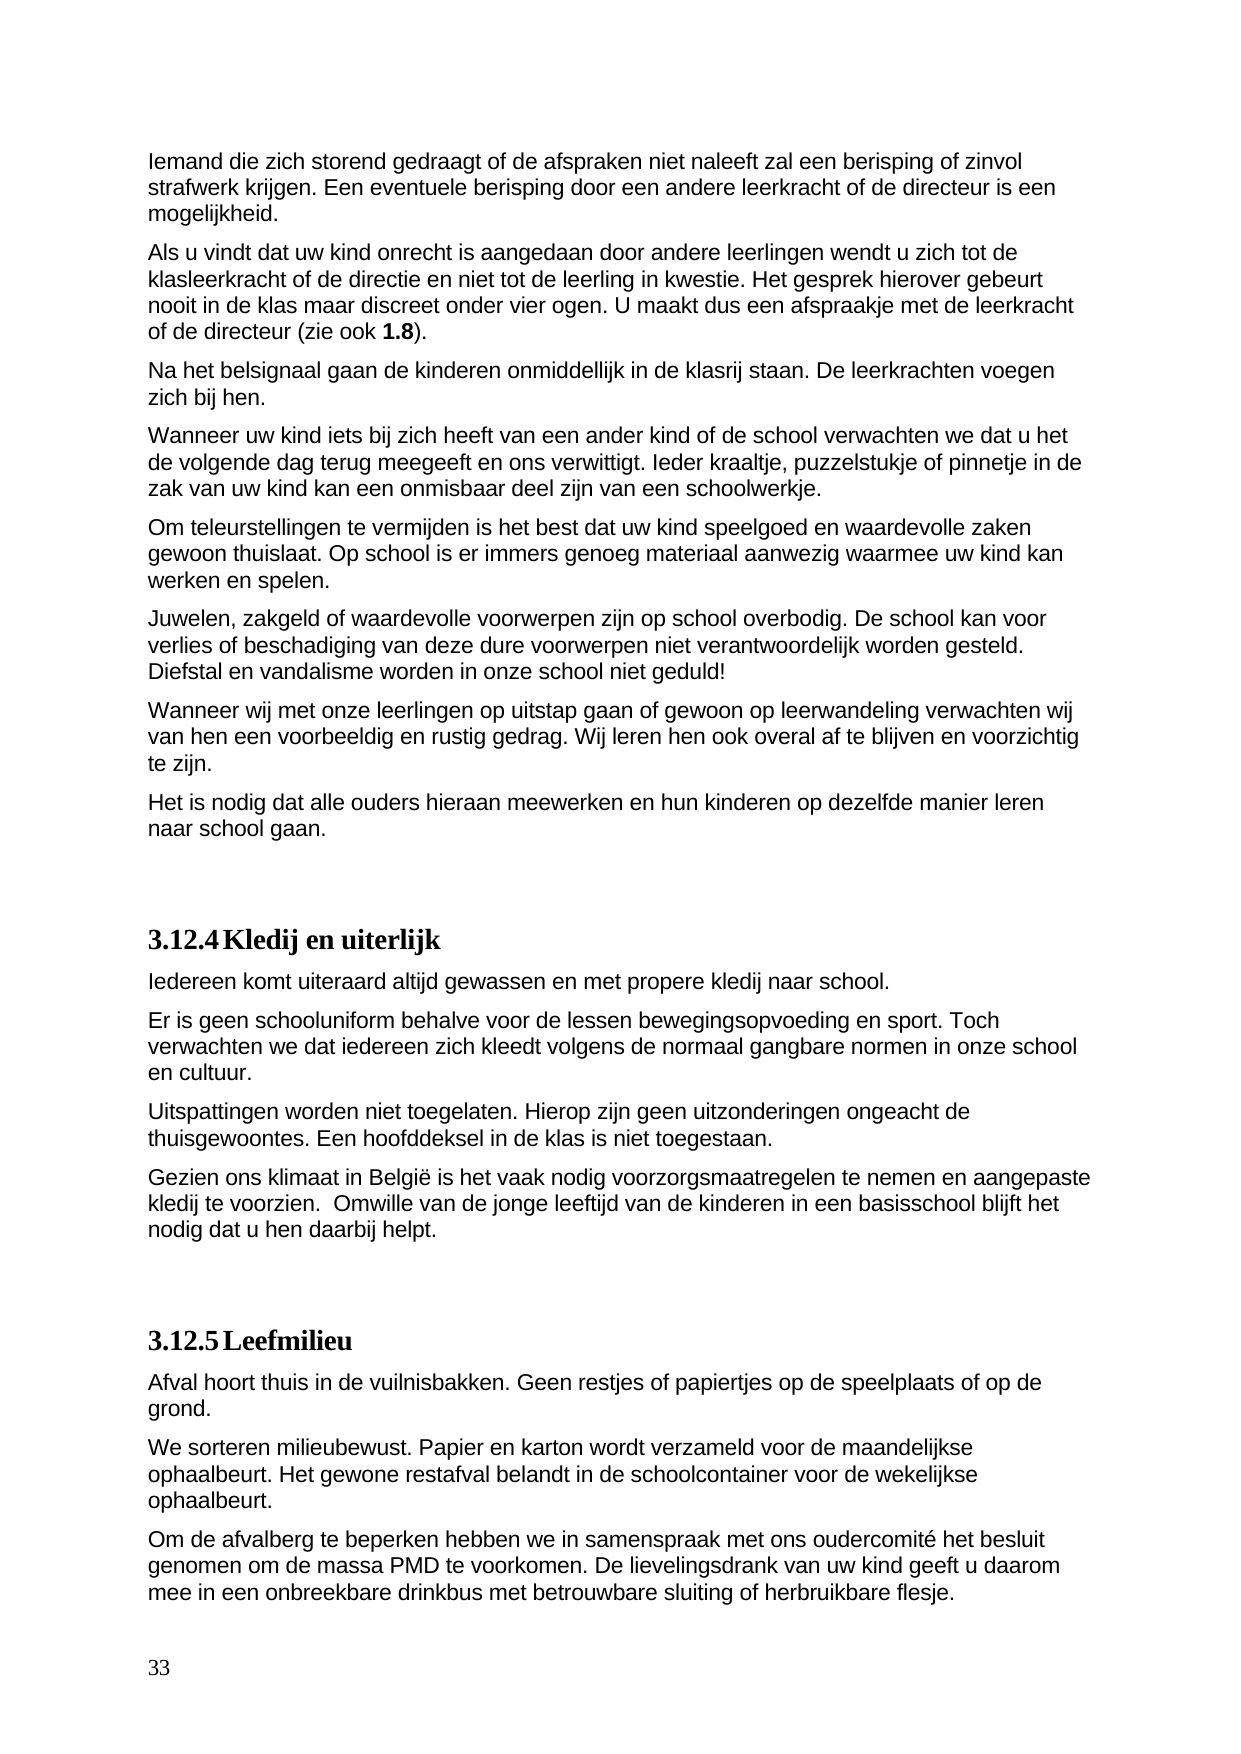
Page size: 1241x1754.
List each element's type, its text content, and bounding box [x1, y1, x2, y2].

text Juwelen, zakgeld of waardevolle voorwerpen zijn op school overbodig. De school kan voor verlies of beschadiging van deze dure voorwerpen niet verantwoordelijk worden gesteld. Diefstal en vandalisme worden in onze school niet geduld! [148, 605, 1093, 684]
text Iemand die zich storend gedraagt of de afspraken niet naleeft zal een berisping of zinvol strafwerk krijgen. Een eventuele berisping door een andere leerkracht of de directeur is een mogelijkheid. [148, 148, 1093, 227]
text Wanneer uw kind iets bij zich heeft van een ander kind of de school verwachten we dat u het de volgende dag terug meegeeft en ons verwittigt. Ieder kraaltje, puzzelstukje of pinnetje in de zak van uw kind kan een onmisbaar deel zijn van een schoolwerkje. [148, 422, 1093, 501]
subtitle Leefmilieu [148, 1323, 1093, 1357]
text Gezien ons klimaat in België is het vaak nodig voorzorgsmaatregelen te nemen en aangepaste kledij te voorzien. Omwille van de jonge leeftijd van de kinderen in een basisschool blijft het nodig dat u hen daarbij helpt. [148, 1163, 1093, 1242]
text Om de afvalberg te beperken hebben we in samenspraak met ons oudercomité het besluit genomen om de massa PMD te voorkomen. De lievelingsdrank van uw kind geeft u daarom mee in een onbreekbare drinkbus met betrouwbare sluiting of herbruikbare flesje. [148, 1526, 1093, 1605]
text Het is nodig dat alle ouders hieraan meewerken en hun kinderen op dezelfde manier leren naar school gaan. [148, 788, 1093, 841]
text Er is geen schooluniform behalve voor de lessen bewegingsopvoeding en sport. Toch verwachten we dat iedereen zich kleedt volgens de normaal gangbare normen in onze school en cultuur. [148, 1007, 1093, 1086]
text We sorteren milieubewust. Papier en karton wordt verzameld voor de maandelijkse ophaalbeurt. Het gewone restafval belandt in de schoolcontainer voor de wekelijkse ophaalbeurt. [148, 1434, 1093, 1513]
text Als u vindt dat uw kind onrecht is aangedaan door andere leerlingen wendt u zich tot de klasleerkracht of de directie en niet tot de leerling in kwestie. Het gesprek hierover gebeurt nooit in de klas maar discreet onder vier ogen. U maakt dus een afspraakje met de leerkracht of de directeur (zie ook 1.8). [148, 239, 1093, 344]
subtitle Kledij en uiterlijk [148, 922, 1093, 955]
text Uitspattingen worden niet toegelaten. Hierop zijn geen uitzonderingen ongeacht de thuisgewoontes. Een hoofddeksel in de klas is niet toegestaan. [148, 1098, 1093, 1151]
text Na het belsignaal gaan de kinderen onmiddellijk in de klasrij staan. De leerkrachten voegen zich bij hen. [148, 357, 1093, 410]
text Om teleurstellingen te vermijden is het best dat uw kind speelgoed en waardevolle zaken gewoon thuislaat. Op school is er immers genoeg materiaal aanwezig waarmee uw kind kan werken en spelen. [148, 514, 1093, 593]
text Afval hoort thuis in de vuilnisbakken. Geen restjes of papiertjes op de speelplaats of op de grond. [148, 1369, 1093, 1422]
text Iedereen komt uiteraard altijd gewassen en met propere kledij naar school. [148, 968, 1093, 994]
text Wanneer wij met onze leerlingen op uitstap gaan of gewoon op leerwandeling verwachten wij van hen een voorbeeldig en rustig gedrag. Wij leren hen ook overal af te blijven en voorzichtig te zijn. [148, 697, 1093, 776]
